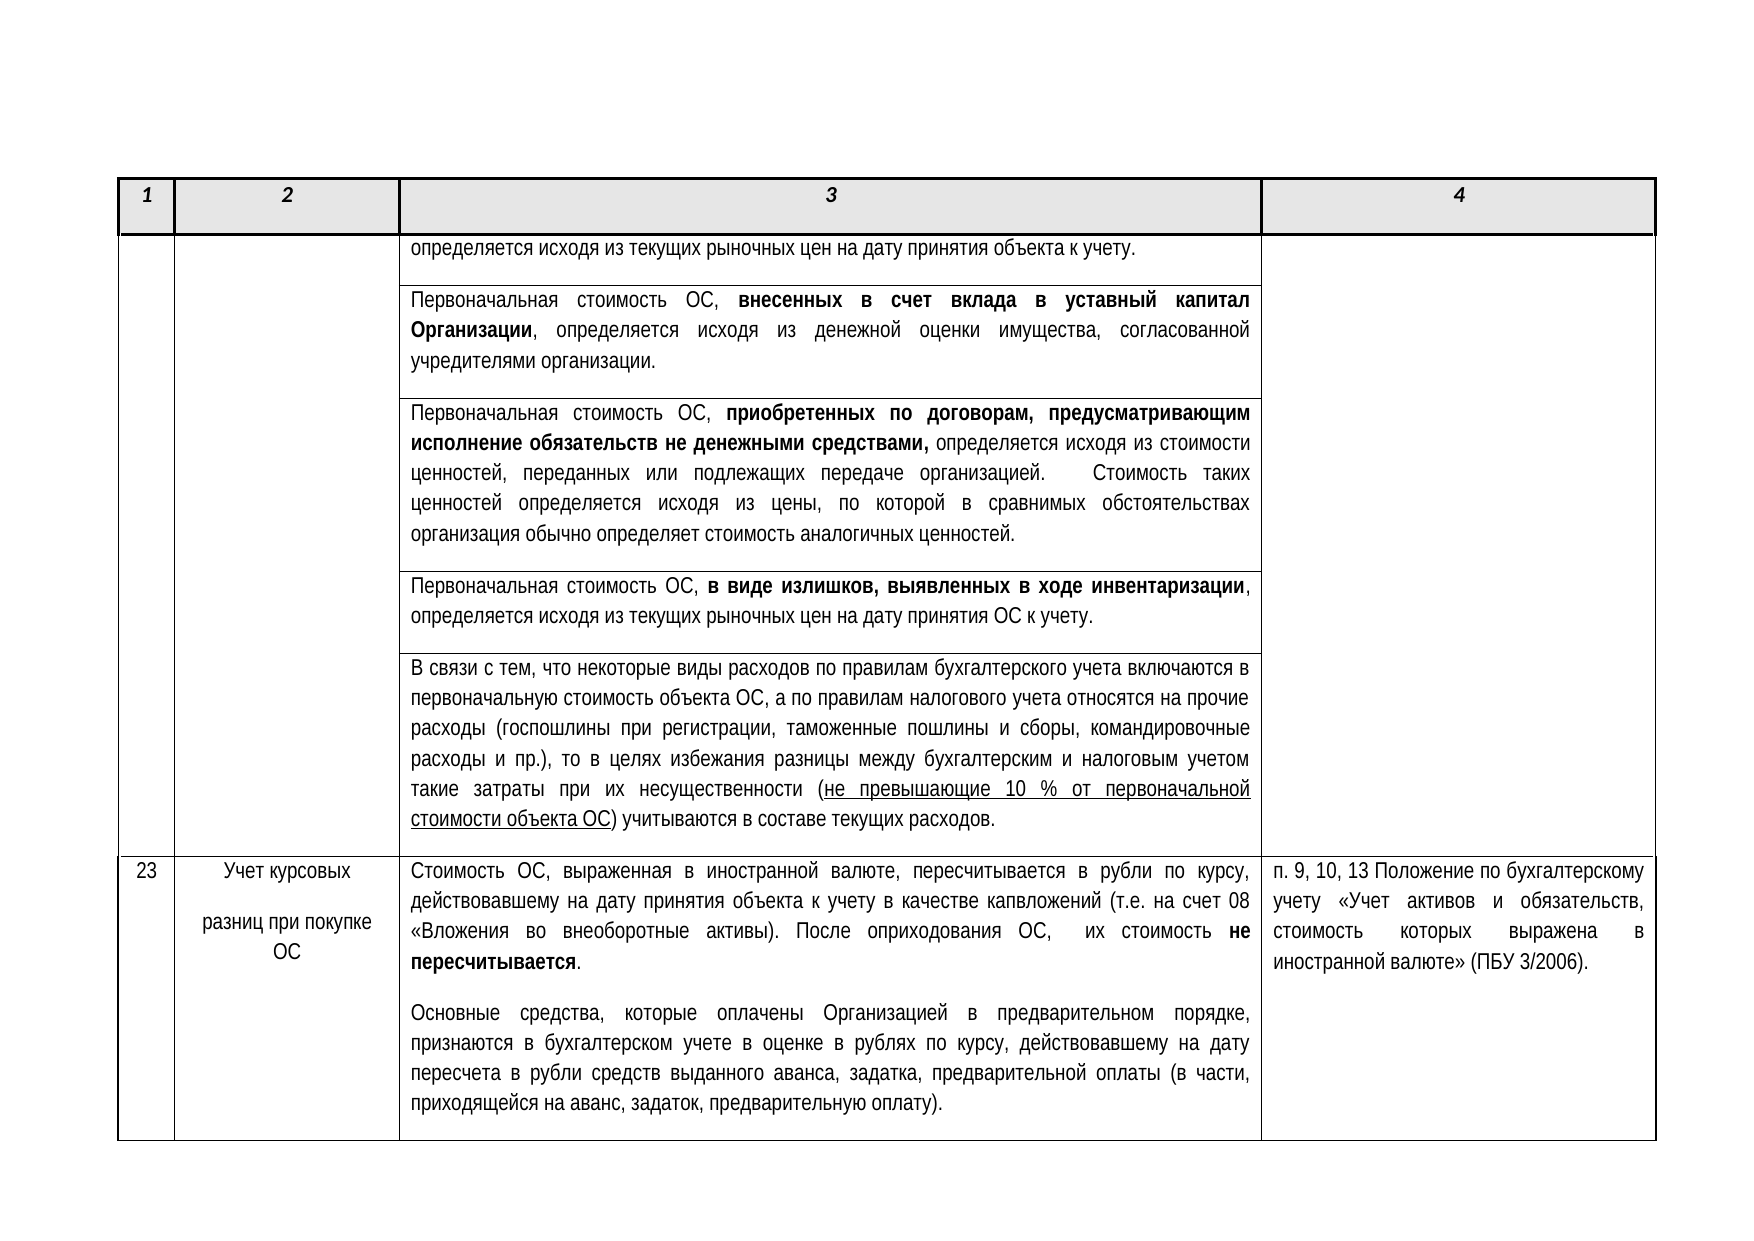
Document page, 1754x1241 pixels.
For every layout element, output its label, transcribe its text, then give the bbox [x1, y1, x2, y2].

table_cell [1262, 856, 1655, 1140]
table_cell Первоначальная стоимость ОС, приобретенных по договорам, предусматривающим исполнение обязательств не денежными средствами, определяется исходя из стоимости ценностей, переданных или подлежащих передаче организацией. Стоимость таких ценностей определяется исходя из цены, по которой в сравнимых обстоятельствах организация обычно определяет стоимость аналогичных ценностей. [400, 399, 1261, 571]
table_cell 23 [119, 856, 174, 1140]
table_cell Первоначальная стоимость ОС, внесенных в счет вклада в уставный капитал Организации, определяется исходя из денежной оценки имущества, согласованной учредителями организации. [400, 286, 1261, 398]
table_cell Учет курсовых разниц при покупке ОС [175, 857, 399, 1140]
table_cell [400, 857, 1261, 1140]
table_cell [400, 236, 1261, 285]
table_cell Первоначальная стоимость ОС, в виде излишков, выявленных в ходе инвентаризации, определяется исходя из текущих рыночных цен на дату принятия ОС к учету. [400, 572, 1261, 653]
table_header 4 [1263, 180, 1654, 233]
table_header 3 [401, 180, 1260, 233]
table_cell В связи с тем, что некоторые виды расходов по правилам бухгалтерского учета включаются в первоначальную стоимость объекта ОС, а по правилам налогового учета относятся на прочие расходы (госпошлины при регистрации, таможенные пошлины и сборы, командировочные расходы и пр.), то в целях избежания разницы между бухгалтерским и налоговым учетом такие затраты при их несущественности (не превышающие 10 % от первоначальной стоимости объекта ОС) учитываются в составе текущих расходов. [400, 654, 1261, 856]
table_header 1 [120, 180, 173, 233]
table_header 2 [176, 180, 398, 233]
